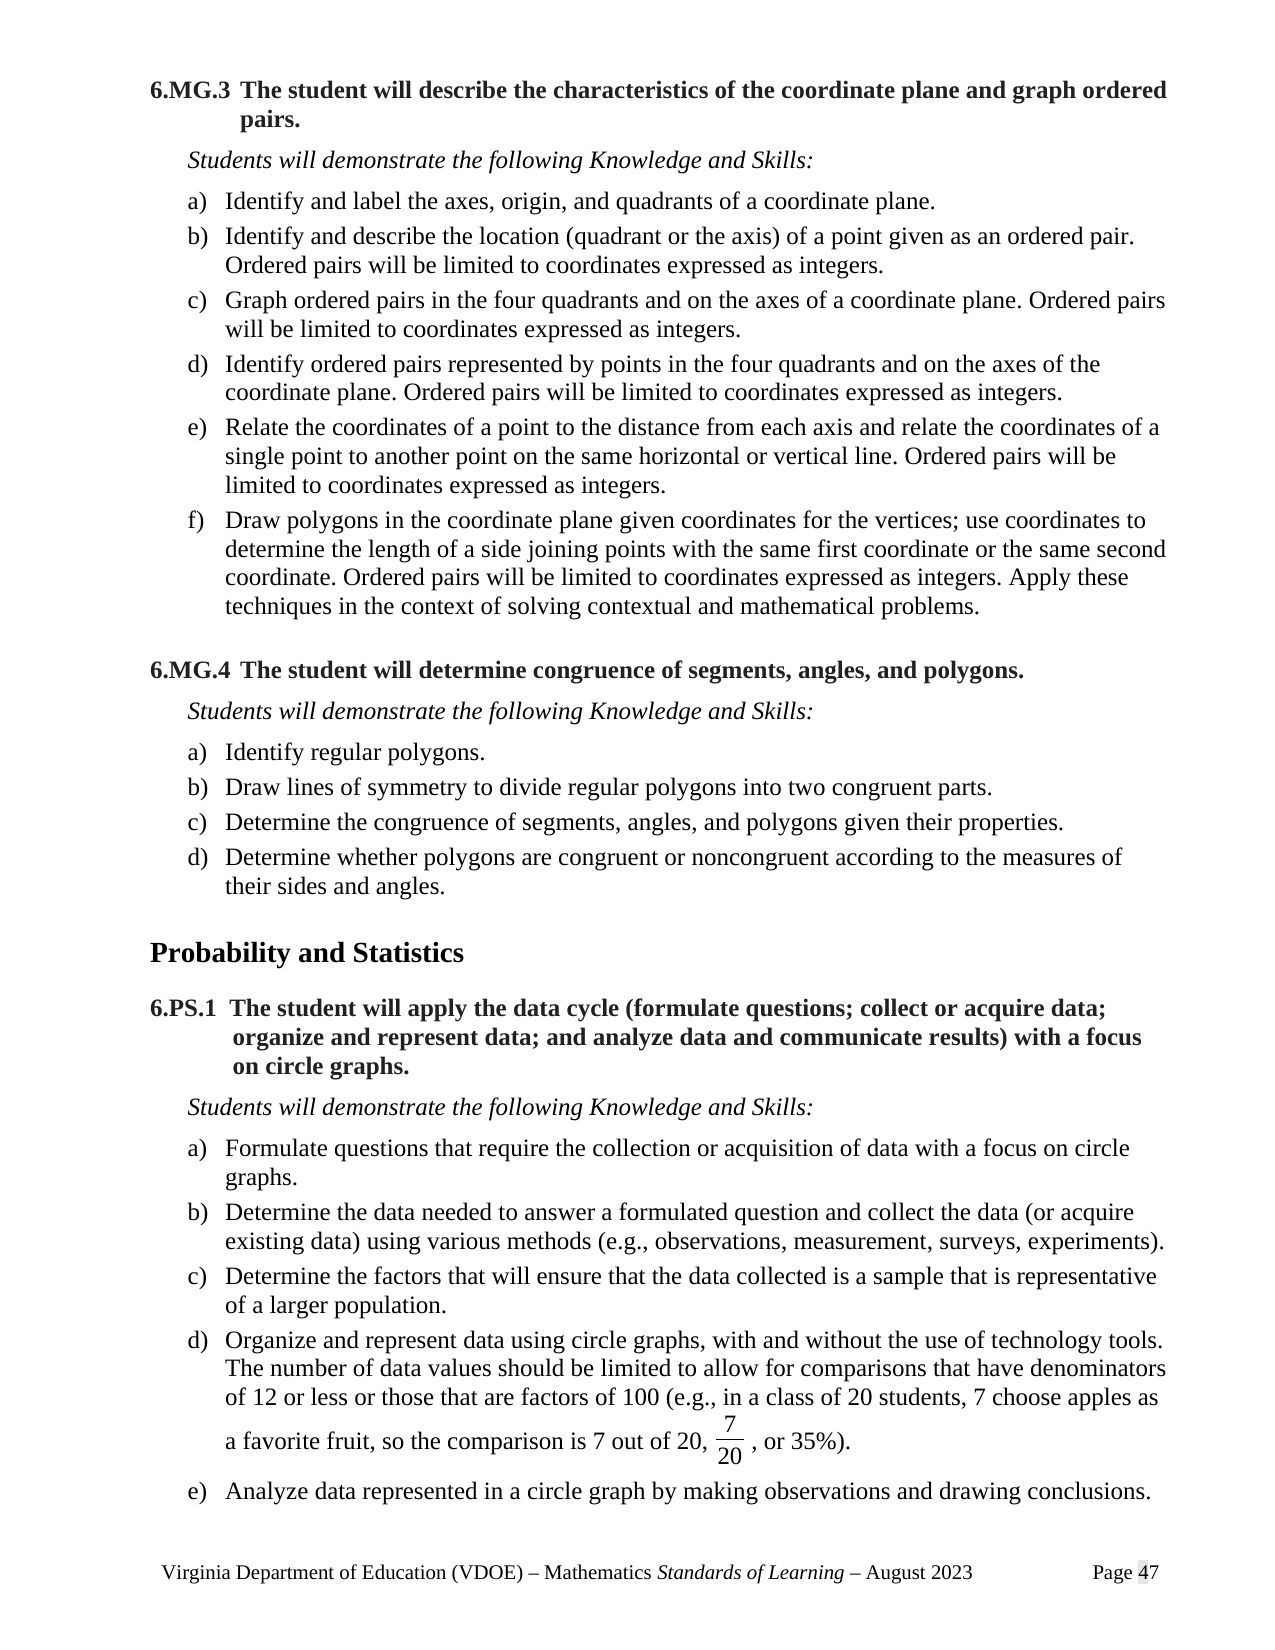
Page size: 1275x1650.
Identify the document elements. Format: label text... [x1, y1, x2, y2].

list Relate the coordinates of a point to the distance from each axis and relate the coordinates of a single point to another point on the same horizontal or vertical line. Ordered pairs will be limited to coordinates expressed as integers. [187, 412, 1170, 499]
list Draw polygons in the coordinate plane given coordinates for the vertices; use coordinates to determine the length of a side joining points with the same first coordinate or the same second coordinate. Ordered pairs will be limited to coordinates expressed as integers. Apply these techniques in the context of solving contextual and mathematical problems. [187, 505, 1170, 620]
list Draw lines of symmetry to divide regular polygons into two congruent parts. [187, 772, 1170, 801]
list Identify regular polygons. [187, 737, 1170, 766]
list Analyze data represented in a circle graph by making observations and drawing conclusions. [187, 1476, 1170, 1505]
list Determine whether polygons are congruent or noncongruent according to the measures of their sides and angles. [187, 842, 1170, 900]
text 6.PS.1 The student will apply the data cycle (formulate questions; collect or acquire data; organize and represent data; and analyze data and communicate results) with a focus on circle graphs. [150, 993, 1170, 1080]
text Students will demonstrate the following Knowledge and Skills: [150, 145, 1170, 174]
text Probability and Statistics [150, 935, 1170, 968]
text 6.MG.4 The student will determine congruence of segments, angles, and polygons. [150, 655, 1170, 684]
list Graph ordered pairs in the four quadrants and on the axes of a coordinate plane. Ordered pairs will be limited to coordinates expressed as integers. [187, 285, 1170, 342]
list Identify ordered pairs represented by points in the four quadrants and on the axes of the coordinate plane. Ordered pairs will be limited to coordinates expressed as integers. [187, 349, 1170, 406]
text 6.MG.3 The student will describe the characteristics of the coordinate plane and graph ordered pairs. [150, 75, 1170, 132]
list Organize and represent data using circle graphs, with and without the use of technology tools. The number of data values should be limited to allow for comparisons that have denominators of 12 or less or those that are factors of 100 (e.g., in a class of 20 students, 7 choose apples as a favorite fruit, so the comparison is 7 out of 20, , or 35%). [187, 1325, 1170, 1470]
text Students will demonstrate the following Knowledge and Skills: [150, 1092, 1170, 1121]
list Determine the congruence of segments, angles, and polygons given their properties. [187, 807, 1170, 836]
list Identify and label the axes, origin, and quadrants of a coordinate plane. [187, 186, 1170, 215]
list Determine the factors that will ensure that the data collected is a sample that is representative of a larger population. [187, 1261, 1170, 1318]
text Students will demonstrate the following Knowledge and Skills: [150, 696, 1170, 725]
list Identify and describe the location (quadrant or the axis) of a point given as an ordered pair. Ordered pairs will be limited to coordinates expressed as integers. [187, 221, 1170, 279]
list Determine the data needed to answer a formulated question and collect the data (or acquire existing data) using various methods (e.g., observations, measurement, surveys, experiments). [187, 1197, 1170, 1255]
list Formulate questions that require the collection or acquisition of data with a focus on circle graphs. [187, 1133, 1170, 1191]
